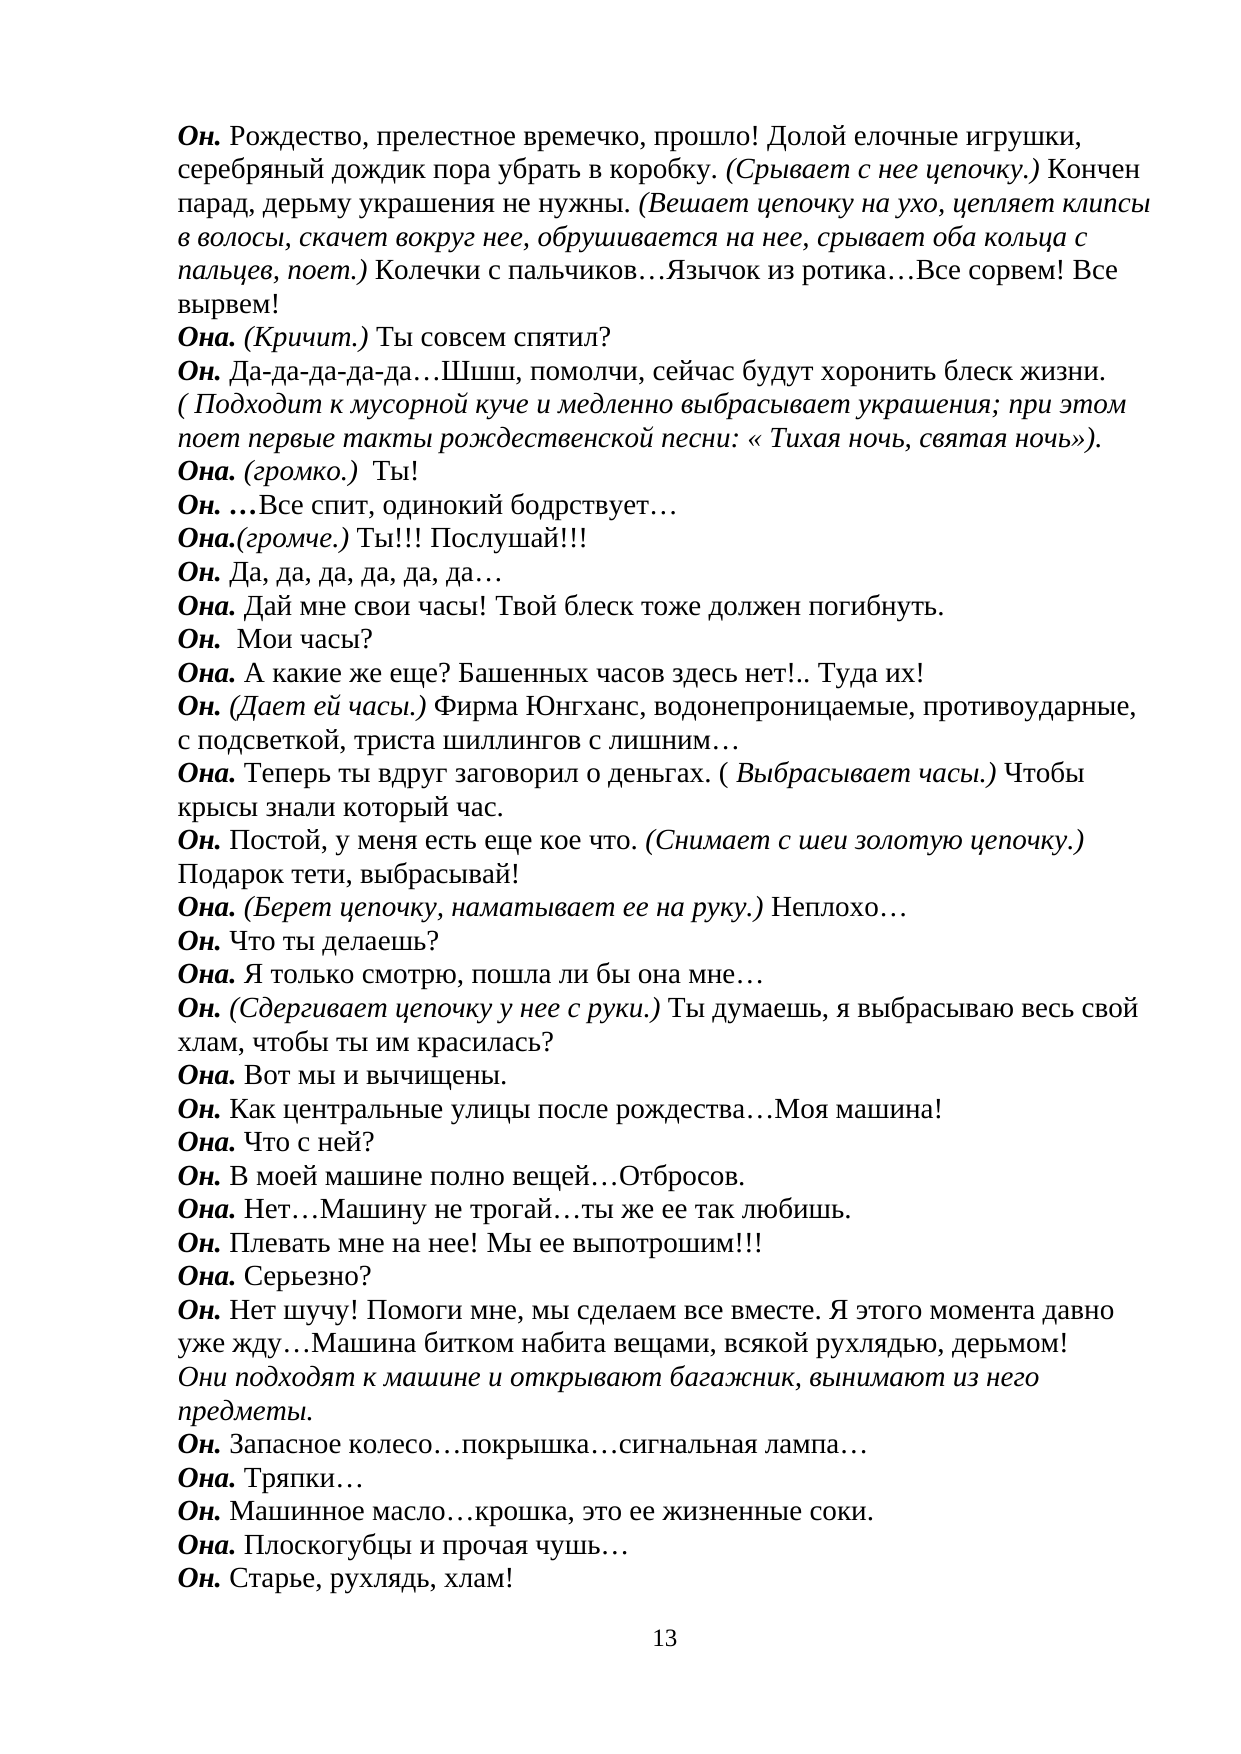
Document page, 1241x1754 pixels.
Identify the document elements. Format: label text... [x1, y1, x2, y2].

text Он. (Дает ей часы.) Фирма Юнгханс, водонепроницаемые, противоударные, с подсветкой, триста шиллингов с лишним… [177, 688, 1152, 755]
text Она. (громко.) Ты! [177, 453, 1152, 487]
text Он. Да, да, да, да, да, да… [177, 554, 1152, 588]
text Она. Нет…Машину не трогай…ты же ее так любишь. [177, 1191, 1152, 1225]
text Он. Нет шучу! Помоги мне, мы сделаем все вместе. Я этого момента давно уже жду…Машина битком набита вещами, всякой рухлядью, дерьмом! [177, 1292, 1152, 1359]
text Он. Старье, рухлядь, хлам! [177, 1560, 1152, 1594]
text Она. Тряпки… [177, 1460, 1152, 1493]
text Она. Вот мы и вычищены. [177, 1057, 1152, 1091]
text Она. (Берет цепочку, наматывает ее на руку.) Неплохо… [177, 889, 1152, 923]
text Он. Постой, у меня есть еще кое что. (Снимает с шеи золотую цепочку.) Подарок тети, выбрасывай! [177, 822, 1152, 889]
text Она. Теперь ты вдруг заговорил о деньгах. ( Выбрасывает часы.) Чтобы крысы знали который час. [177, 755, 1152, 822]
text Она.(громче.) Ты!!! Послушай!!! [177, 521, 1152, 554]
text Она. (Кричит.) Ты совсем спятил? [177, 319, 1152, 353]
text Он. Рождество, прелестное времечко, прошло! Долой елочные игрушки, серебряный дождик пора убрать в коробку. (Срывает с нее цепочку.) Кончен парад, дерьму украшения не нужны. (Вешает цепочку на ухо, цепляет клипсы в волосы, скачет вокруг нее, обрушивается на нее, срывает оба кольца с пальцев, поет.) Колечки с пальчиков…Язычок из ротика…Все сорвем! Все вырвем! [177, 118, 1152, 319]
text Он. Машинное масло…крошка, это ее жизненные соки. [177, 1493, 1152, 1527]
text Они подходят к машине и открывают багажник, вынимают из него предметы. [177, 1359, 1152, 1426]
text Она. Что с ней? [177, 1124, 1152, 1158]
text Он. Да-да-да-да-да…Шшш, помолчи, сейчас будут хоронить блеск жизни. ( Подходит к мусорной куче и медленно выбрасывает украшения; при этом поет первые такты рождественской песни: « Тихая ночь, святая ночь»). [177, 353, 1152, 453]
text Он. Плевать мне на нее! Мы ее выпотрошим!!! [177, 1225, 1152, 1258]
text Он. Мои часы? [177, 621, 1152, 655]
text Она. А какие же еще? Башенных часов здесь нет!.. Туда их! [177, 655, 1152, 688]
text Он. Что ты делаешь? [177, 923, 1152, 957]
text Он. Как центральные улицы после рождества…Моя машина! [177, 1091, 1152, 1124]
text Она. Дай мне свои часы! Твой блеск тоже должен погибнуть. [177, 588, 1152, 621]
text Она. Я только смотрю, пошла ли бы она мне… [177, 957, 1152, 990]
text Она. Серьезно? [177, 1258, 1152, 1292]
text Он. …Все спит, одинокий бодрствует… [177, 487, 1152, 521]
text Он. Запасное колесо…покрышка…сигнальная лампа… [177, 1426, 1152, 1460]
text Она. Плоскогубцы и прочая чушь… [177, 1527, 1152, 1560]
text Он. В моей машине полно вещей…Отбросов. [177, 1158, 1152, 1191]
text Он. (Сдергивает цепочку у нее с руки.) Ты думаешь, я выбрасываю весь свой хлам, чтобы ты им красилась? [177, 990, 1152, 1057]
